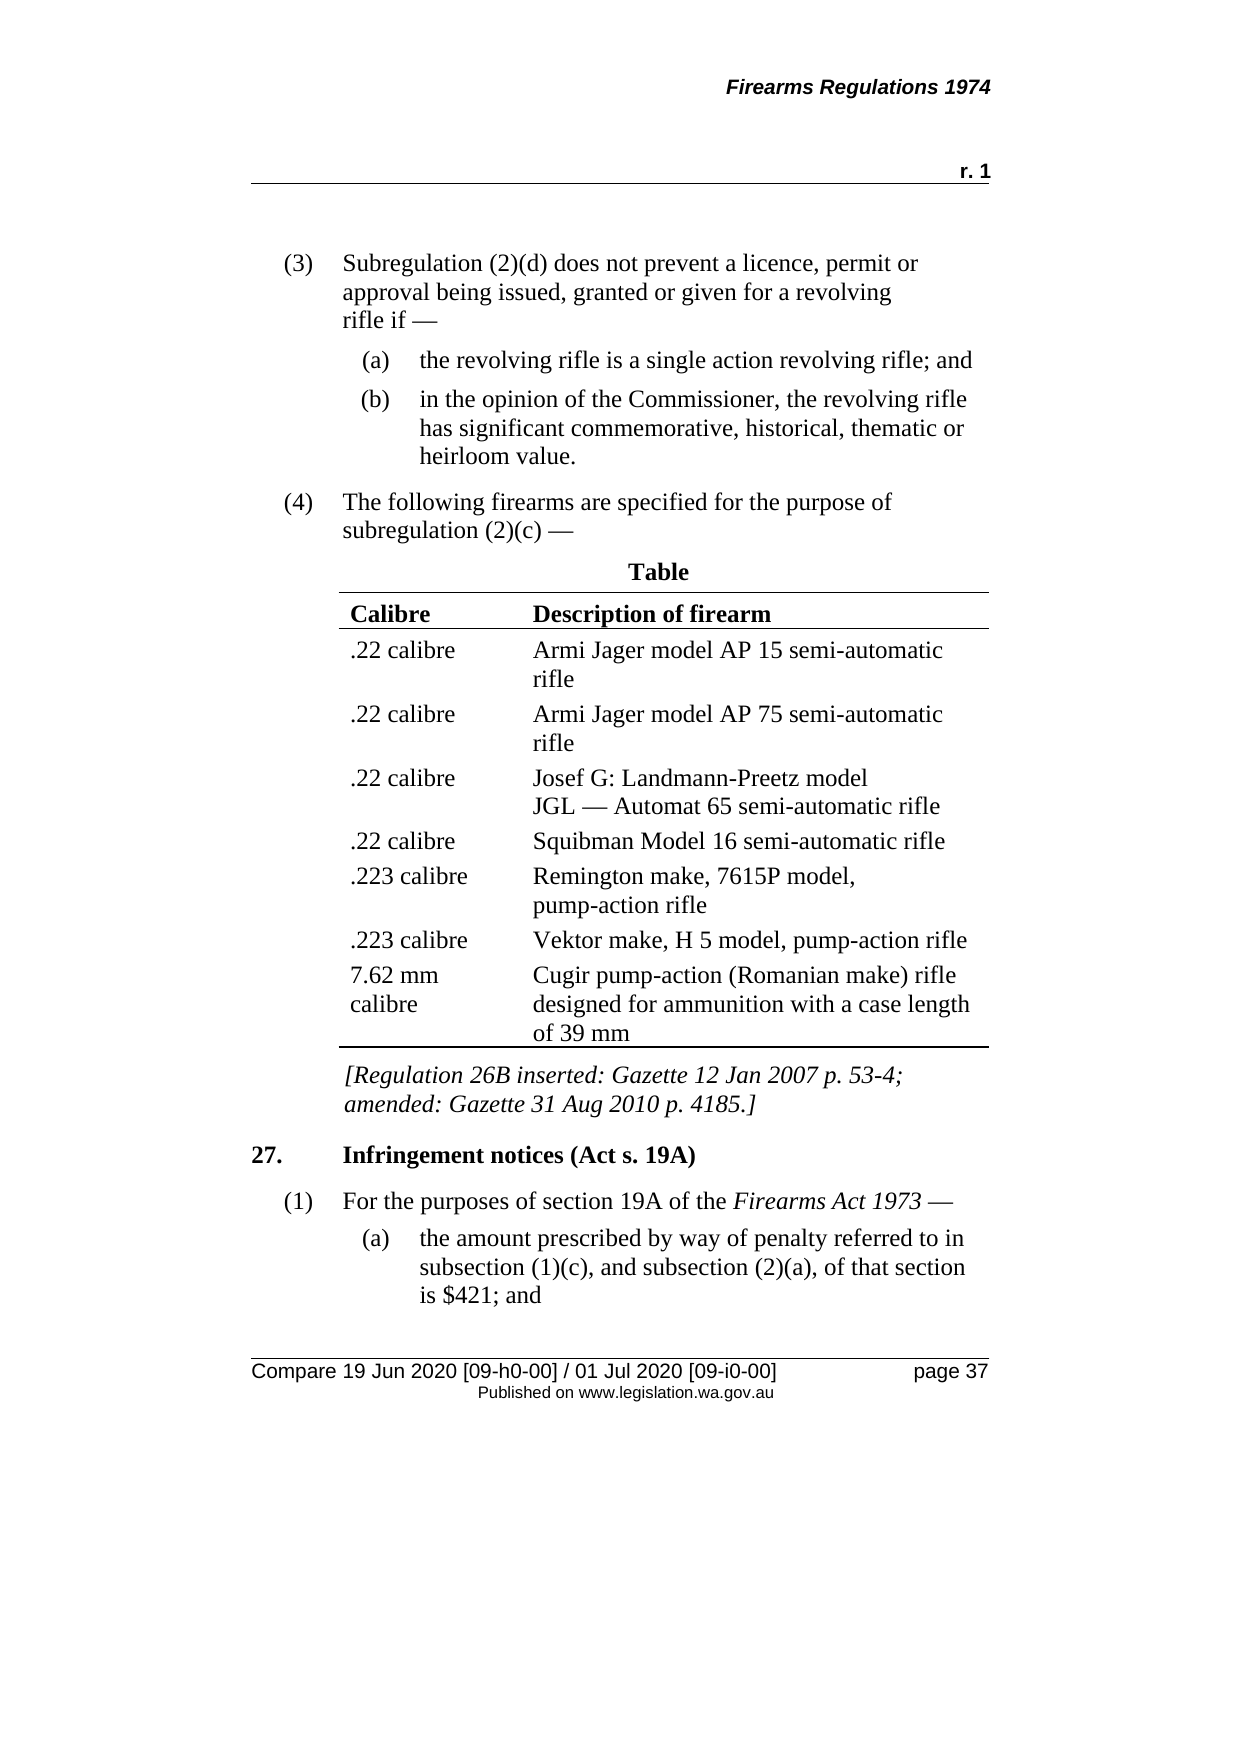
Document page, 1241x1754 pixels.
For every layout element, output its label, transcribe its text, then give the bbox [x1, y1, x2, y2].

table_cell Remington make, 7615P model, pump-action rifle [521, 855, 988, 919]
table_cell .22 calibre [339, 756, 521, 820]
table_cell Armi Jager model AP 15 semi-automatic rifle [521, 629, 988, 693]
table_cell .22 calibre [339, 629, 521, 693]
table_cell 7.62 mm calibre [339, 954, 521, 1046]
table_header Calibre [339, 593, 521, 628]
table_cell Cugir pump-action (Romanian make) rifle designed for ammunition with a case length of 39 mm [521, 954, 988, 1046]
text [Regulation 26B inserted: Gazette 12 Jan 2007 p. 53-4; amended: Gazette 31 Aug 2010 p. 4185.] [251, 1060, 989, 1117]
table_cell .223 calibre [339, 855, 521, 919]
table_cell .22 calibre [339, 693, 521, 756]
text (b) in the opinion of the Commissioner, the revolving rifle has significant commemorative, historical, thematic or heirloom value. [251, 384, 989, 470]
text (1) For the purposes of section 19A of the Firearms Act 1973 — [251, 1186, 989, 1214]
table_cell Squibman Model 16 semi-automatic rifle [521, 820, 988, 855]
table_cell Vektor make, H 5 model, pump-action rifle [521, 919, 988, 954]
table_header Description of firearm [521, 593, 988, 628]
subtitle 27. Infringement notices (Act s. 19A) [251, 1140, 989, 1169]
text (a) the amount prescribed by way of penalty referred to in subsection (1)(c), and subsection (2)(a), of that section is $421; and [251, 1223, 989, 1309]
table_cell .22 calibre [339, 820, 521, 855]
table_cell Armi Jager model AP 75 semi-automatic rifle [521, 693, 988, 756]
table_cell Josef G: Landmann-Preetz model JGL — Automat 65 semi-automatic rifle [521, 756, 988, 820]
subtitle Table [342, 557, 974, 586]
text (4) The following firearms are specified for the purpose of subregulation (2)(c) — [251, 487, 989, 544]
table_cell .223 calibre [339, 919, 521, 954]
text (a) the revolving rifle is a single action revolving rifle; and [251, 345, 989, 373]
text (3) Subregulation (2)(d) does not prevent a licence, permit or approval being issued, granted or given for a revolving rifle if — [251, 248, 989, 334]
